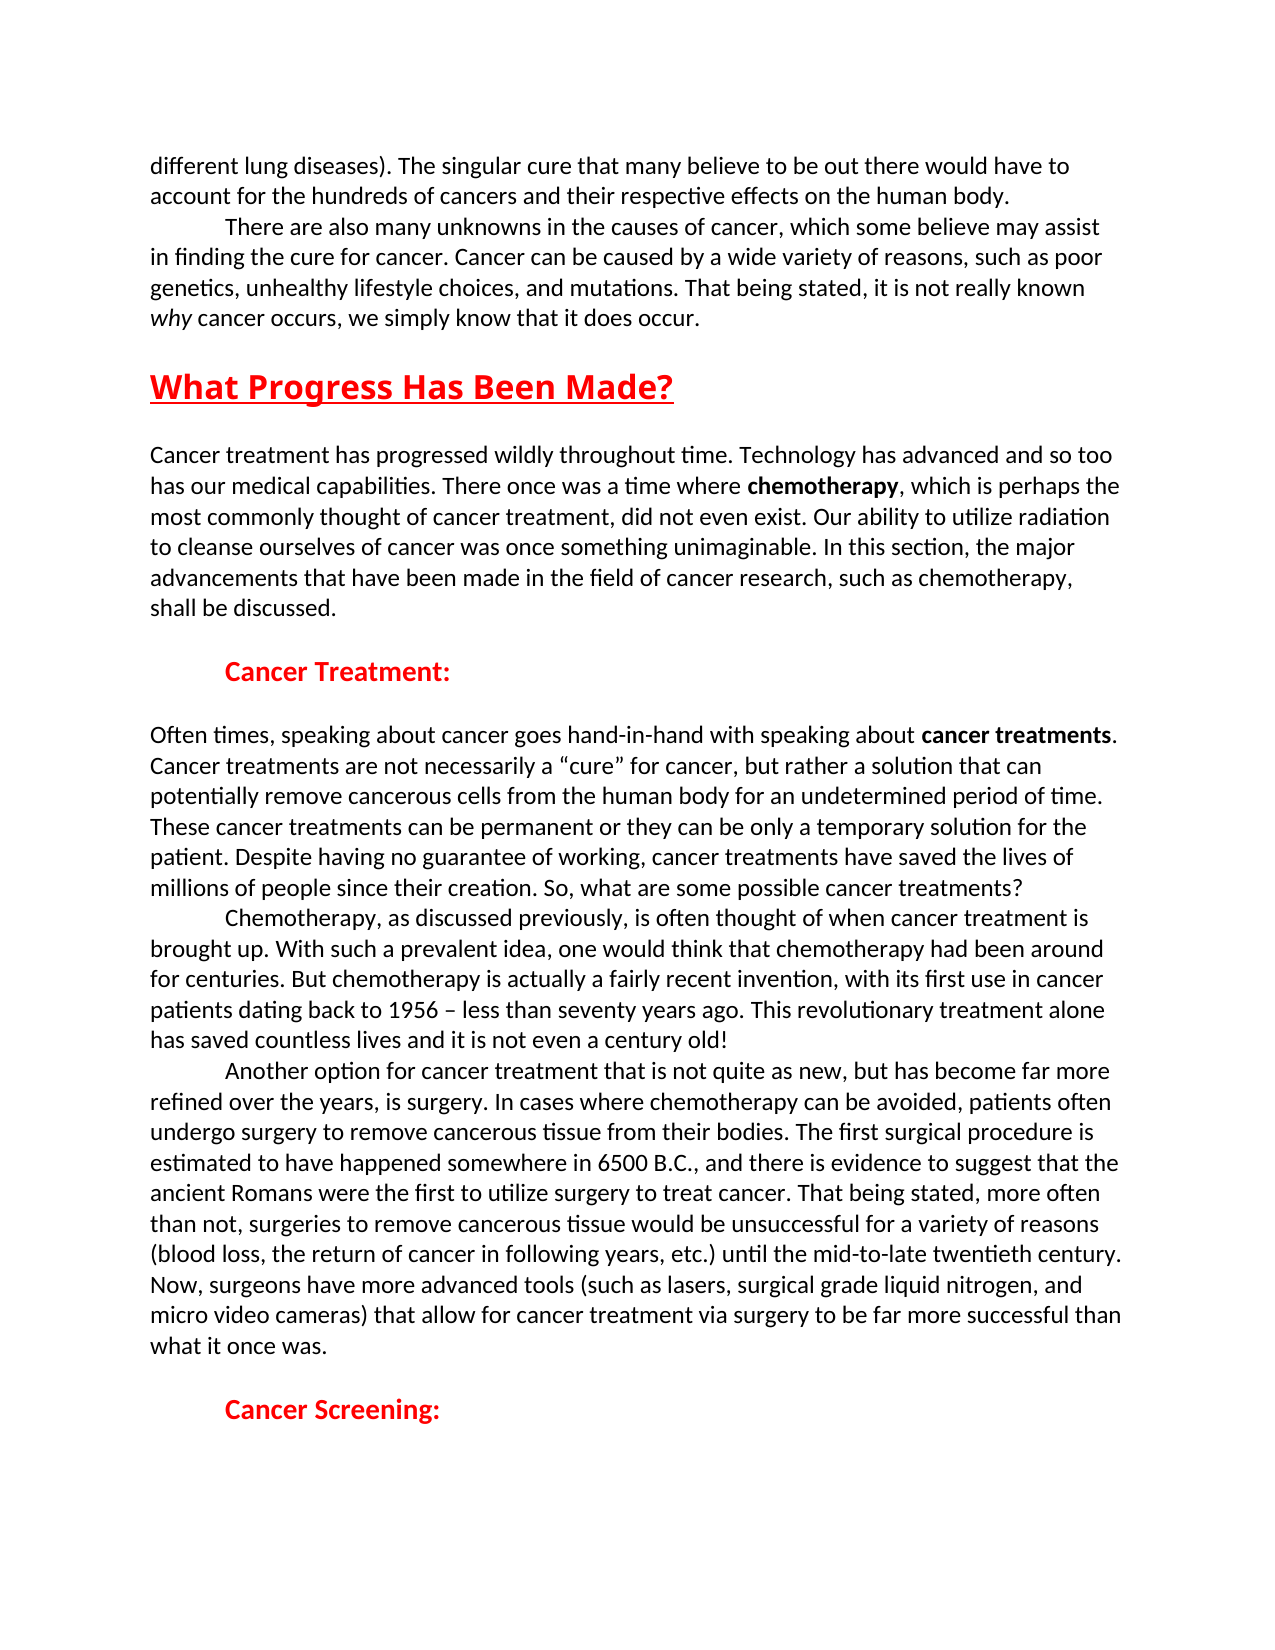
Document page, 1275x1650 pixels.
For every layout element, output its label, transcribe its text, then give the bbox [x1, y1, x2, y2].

text There are also many unknowns in the causes of cancer, which some believe may assist in finding the cure for cancer. Cancer can be caused by a wide variety of reasons, such as poor genetics, unhealthy lifestyle choices, and mutations. That being stated, it is not really known why cancer occurs, we simply know that it does occur. [150, 211, 1125, 333]
text Chemotherapy, as discussed previously, is often thought of when cancer treatment is brought up. With such a prevalent idea, one would think that chemotherapy had been around for centuries. But chemotherapy is actually a fairly recent invention, with its first use in cancer patients dating back to 1956 – less than seventy years ago. This revolutionary treatment alone has saved countless lives and it is not even a century old! [150, 902, 1125, 1055]
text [150, 150, 1125, 211]
text Cancer Treatment: [150, 653, 1125, 689]
text Another option for cancer treatment that is not quite as new, but has become far more refined over the years, is surgery. In cases where chemotherapy can be avoided, patients often undergo surgery to remove cancerous tissue from their bodies. The first surgical procedure is estimated to have happened somewhere in 6500 B.C., and there is evidence to suggest that the ancient Romans were the first to utilize surgery to treat cancer. That being stated, more often than not, surgeries to remove cancerous tissue would be unsuccessful for a variety of reasons (blood loss, the return of cancer in following years, etc.) until the mid-to-late twentieth century. Now, surgeons have more advanced tools (such as lasers, surgical grade liquid nitrogen, and micro video cameras) that allow for cancer treatment via surgery to be far more successful than what it once was. [150, 1055, 1125, 1360]
text What Progress Has Been Made? [150, 364, 1125, 409]
text Cancer Screening: [150, 1391, 1125, 1426]
text Cancer treatment has progressed wildly throughout time. Technology has advanced and so too has our medical capabilities. There once was a time where chemotherapy, which is perhaps the most commonly thought of cancer treatment, did not even exist. Our ability to utilize radiation to cleanse ourselves of cancer was once something unimaginable. In this section, the major advancements that have been made in the field of cancer research, such as chemotherapy, shall be discussed. [150, 439, 1125, 623]
text Often times, speaking about cancer goes hand-in-hand with speaking about cancer treatments. Cancer treatments are not necessarily a “cure” for cancer, but rather a solution that can potentially remove cancerous cells from the human body for an undetermined period of time. These cancer treatments can be permanent or they can be only a temporary solution for the patient. Despite having no guarantee of working, cancer treatments have saved the lives of millions of people since their creation. So, what are some possible cancer treatments? [150, 719, 1125, 902]
